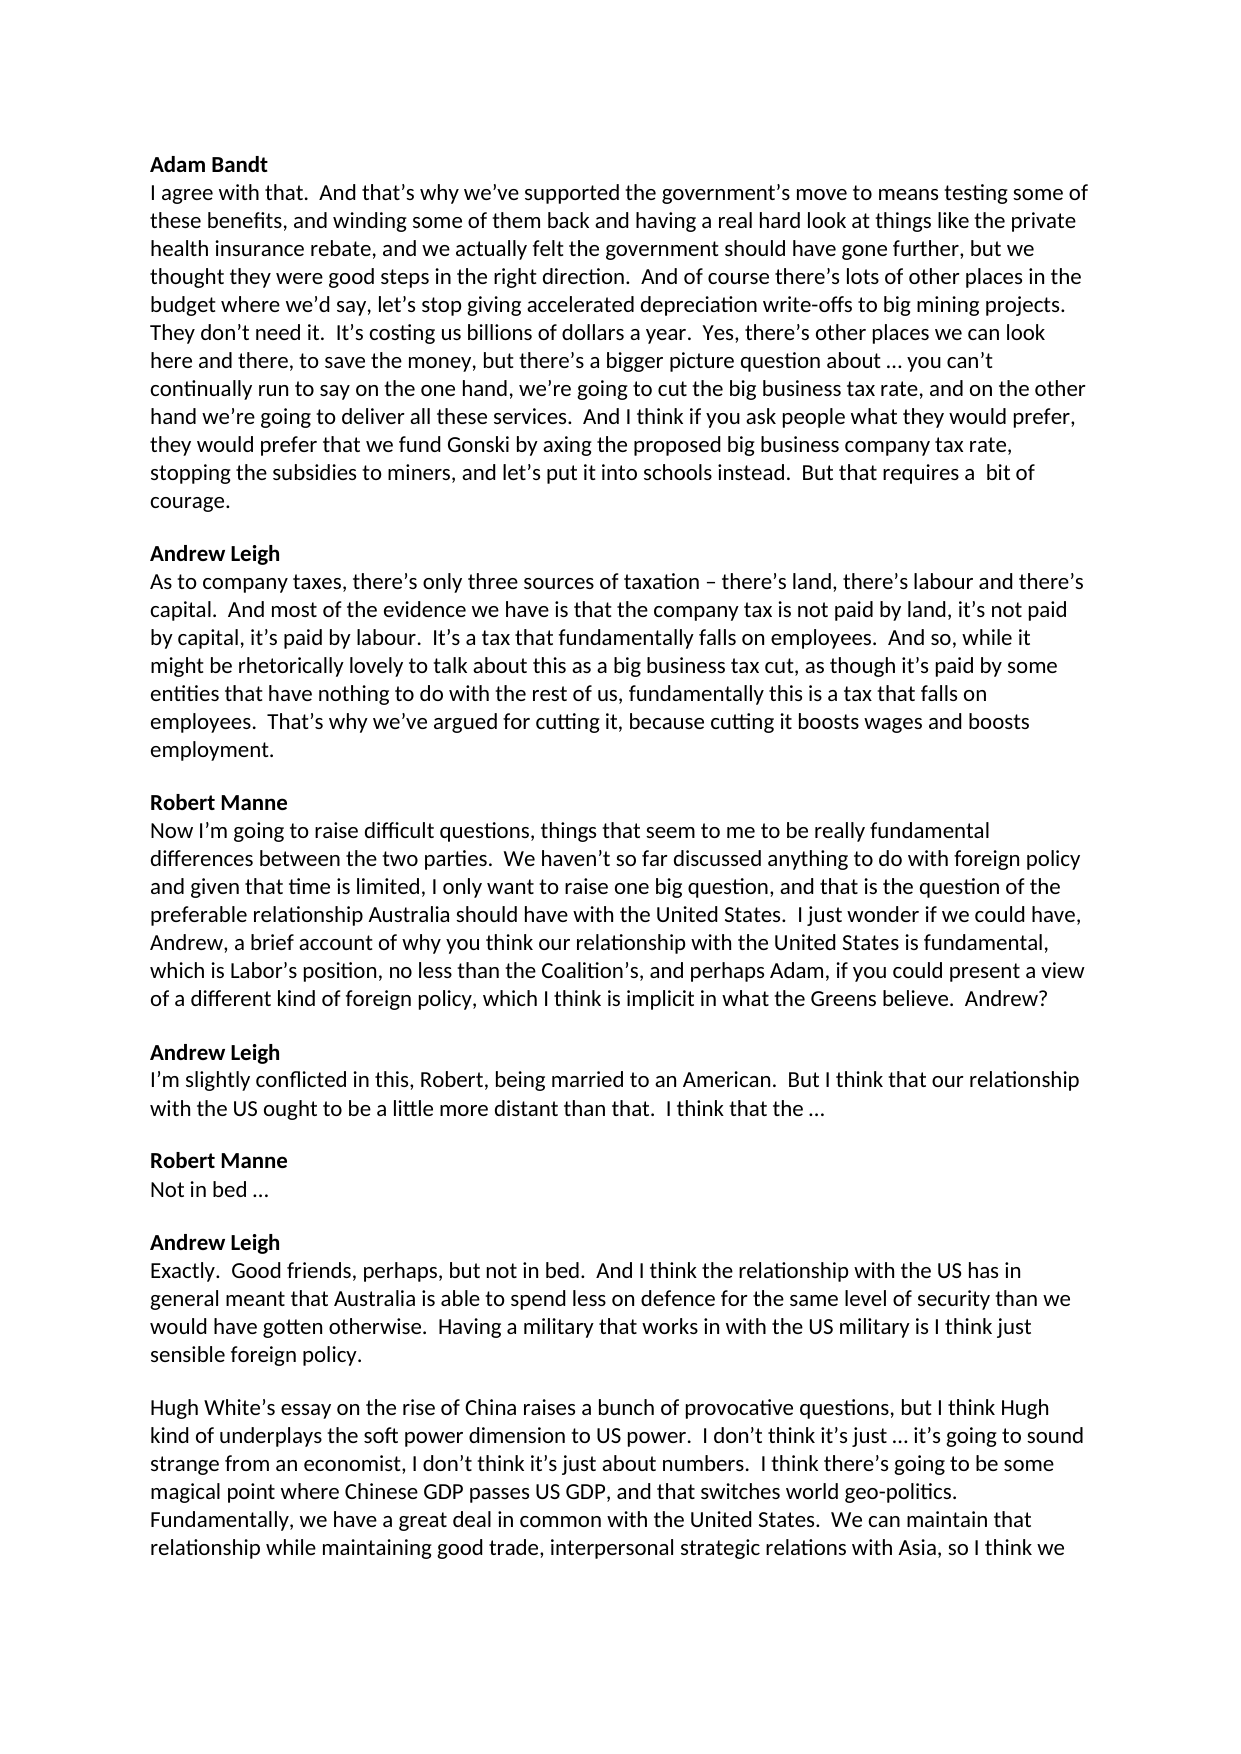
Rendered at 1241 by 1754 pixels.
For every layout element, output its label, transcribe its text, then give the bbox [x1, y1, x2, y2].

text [150, 1393, 1090, 1561]
text Robert Manne [150, 1147, 1090, 1175]
text I’m slightly conflicted in this, Robert, being married to an American. But I think that our relationship with the US ought to be a little more distant than that. I think that the … [150, 1066, 1090, 1122]
text Andrew Leigh [150, 1228, 1090, 1256]
text Robert Manne [150, 788, 1090, 816]
text I agree with that. And that’s why we’ve supported the government’s move to means testing some of these benefits, and winding some of them back and having a real hard look at things like the private health insurance rebate, and we actually felt the government should have gone further, but we thought they were good steps in the right direction. And of course there’s lots of other places in the budget where we’d say, let’s stop giving accelerated depreciation write-offs to big mining projects. They don’t need it. It’s costing us billions of dollars a year. Yes, there’s other places we can look here and there, to save the money, but there’s a bigger picture question about … you can’t continually run to say on the one hand, we’re going to cut the big business tax rate, and on the other hand we’re going to deliver all these services. And I think if you ask people what they would prefer, they would prefer that we fund Gonski by axing the proposed big business company tax rate, stopping the subsidies to miners, and let’s put it into schools instead. But that requires a bit of courage. [150, 178, 1090, 514]
text Now I’m going to raise difficult questions, things that seem to me to be really fundamental differences between the two parties. We haven’t so far discussed anything to do with foreign policy and given that time is limited, I only want to raise one big question, and that is the question of the preferable relationship Australia should have with the United States. I just wonder if we could have, Andrew, a brief account of why you think our relationship with the United States is fundamental, which is Labor’s position, no less than the Coalition’s, and perhaps Adam, if you could present a view of a different kind of foreign policy, which I think is implicit in what the Greens believe. Andrew? [150, 816, 1090, 1013]
text As to company taxes, there’s only three sources of taxation – there’s land, there’s labour and there’s capital. And most of the evidence we have is that the company tax is not paid by land, it’s not paid by capital, it’s paid by labour. It’s a tax that fundamentally falls on employees. And so, while it might be rhetorically lovely to talk about this as a big business tax cut, as though it’s paid by some entities that have nothing to do with the rest of us, fundamentally this is a tax that falls on employees. That’s why we’ve argued for cutting it, because cutting it boosts wages and boosts employment. [150, 567, 1090, 763]
text Not in bed … [150, 1175, 1090, 1203]
text Exactly. Good friends, perhaps, but not in bed. And I think the relationship with the US has in general meant that Australia is able to spend less on defence for the same level of security than we would have gotten otherwise. Having a military that works in with the US military is I think just sensible foreign policy. [150, 1256, 1090, 1368]
text Andrew Leigh [150, 539, 1090, 567]
text Adam Bandt [150, 150, 1090, 178]
text Andrew Leigh [150, 1038, 1090, 1066]
